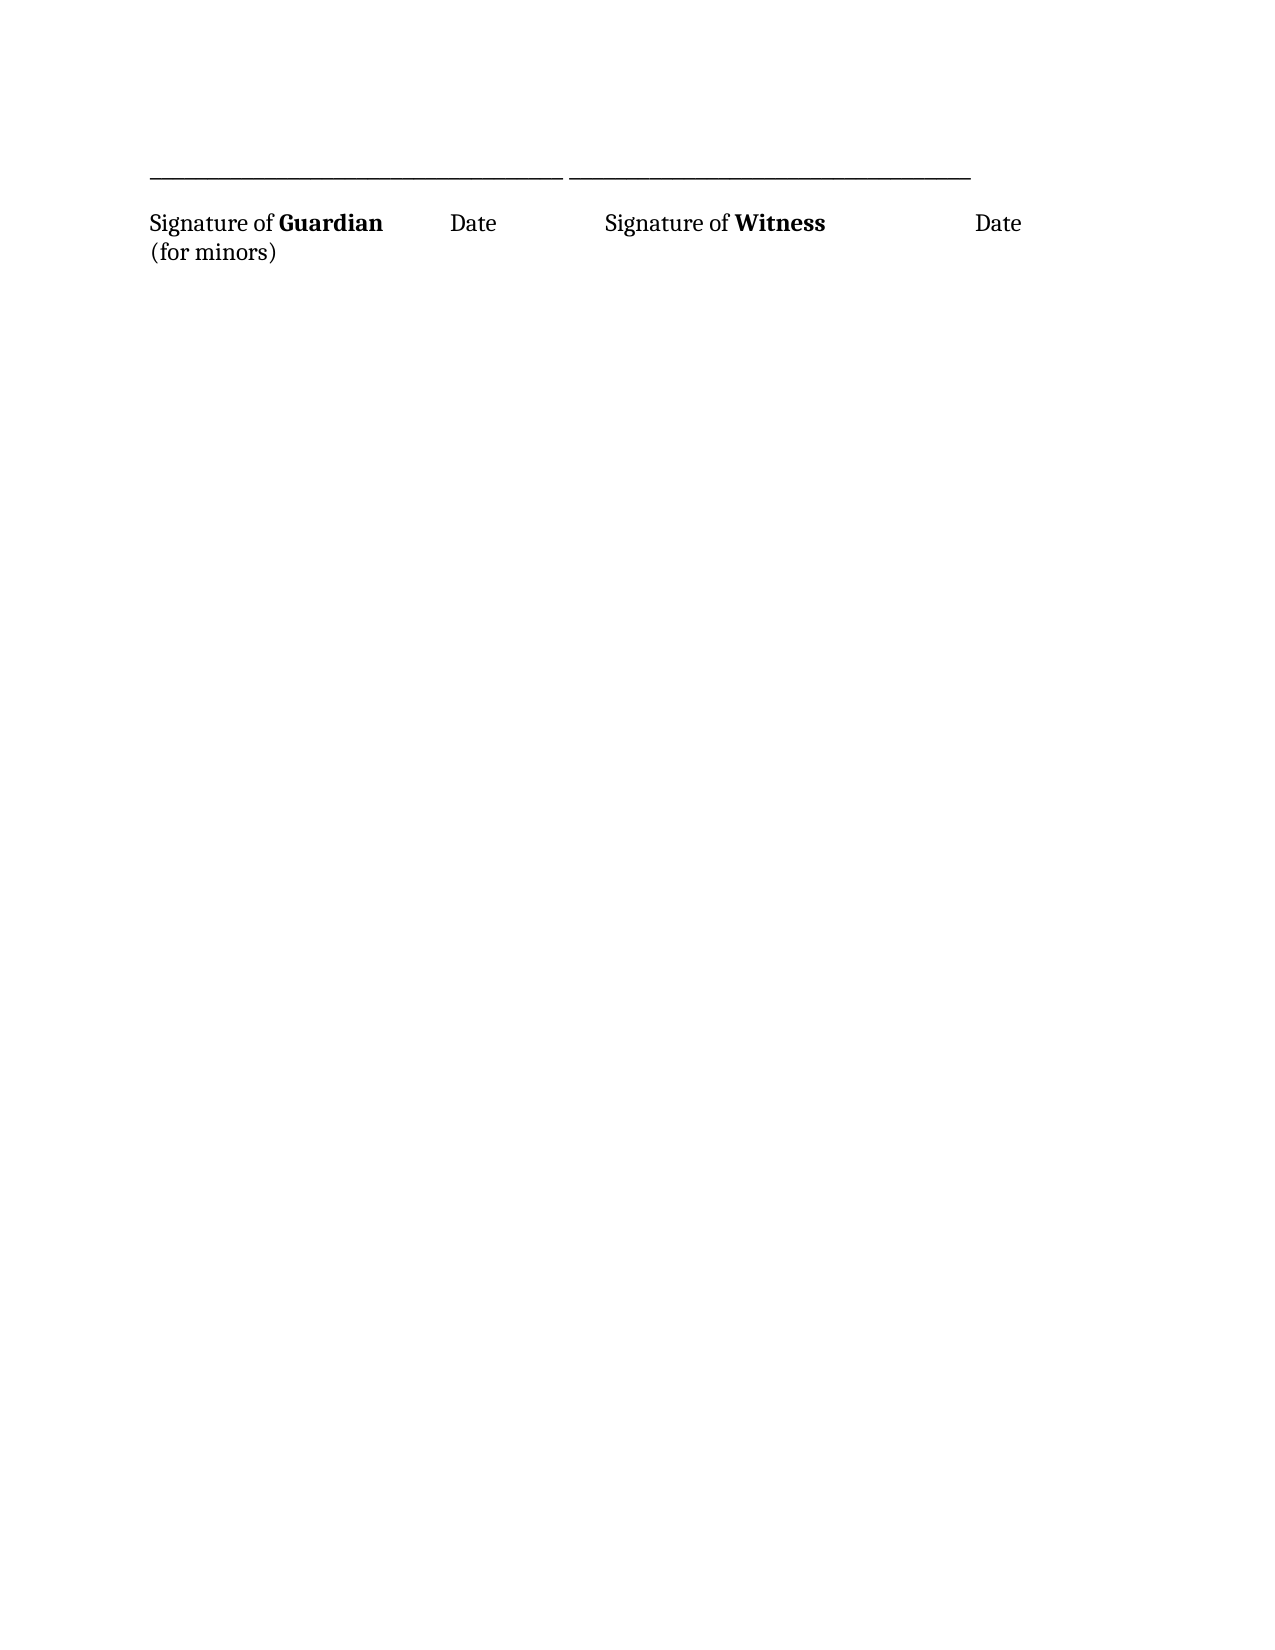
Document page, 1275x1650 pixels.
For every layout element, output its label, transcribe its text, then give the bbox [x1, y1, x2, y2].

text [150, 150, 1125, 184]
text (for minors) [150, 238, 1125, 267]
text Signature of Guardian Date Signature of Witness Date [150, 209, 1125, 238]
